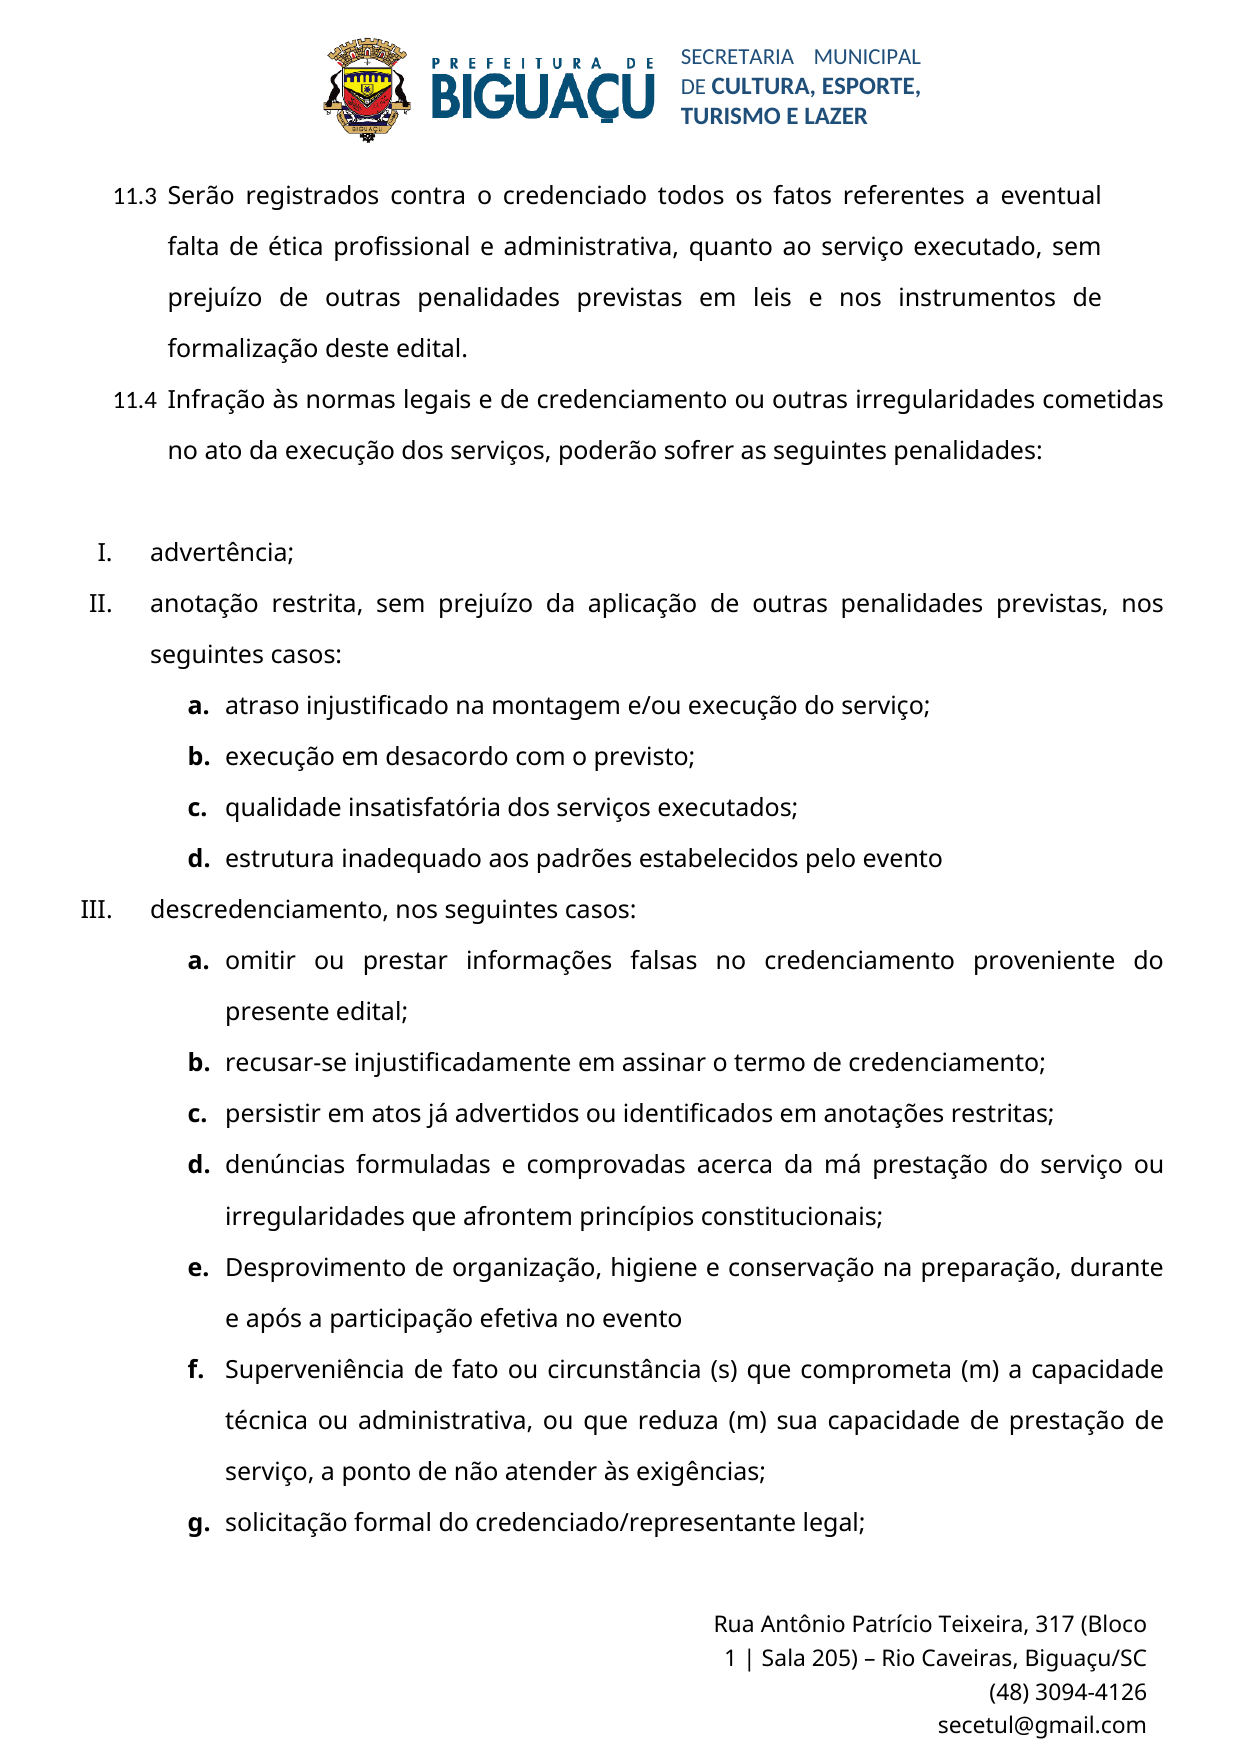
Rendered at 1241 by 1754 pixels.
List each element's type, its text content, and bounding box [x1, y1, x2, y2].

list anotação restrita, sem prejuízo da aplicação de outras penalidades previstas, nos seguintes casos: [112, 586, 1165, 671]
list execução em desacordo com o previsto; [187, 739, 1165, 773]
picture [287, 29, 678, 152]
list Superveniência de fato ou circunstância (s) que comprometa (m) a capacidade técnica ou administrativa, ou que reduza (m) sua capacidade de prestação de serviço, a ponto de não atender às exigências; [187, 1351, 1165, 1487]
list estrutura inadequado aos padrões estabelecidos pelo evento [187, 841, 1165, 875]
list atraso injustificado na montagem e/ou execução do serviço; [187, 688, 1165, 722]
list solicitação formal do credenciado/representante legal; [187, 1504, 1165, 1538]
list omitir ou prestar informações falsas no credenciamento proveniente do presente edital; [187, 943, 1165, 1028]
list recusar-se injustificadamente em assinar o termo de credenciamento; [187, 1045, 1165, 1079]
list advertência; [112, 534, 1165, 569]
list denúncias formuladas e comprovadas acerca da má prestação do serviço ou irregularidades que afrontem princípios constitucionais; [187, 1147, 1165, 1232]
list qualidade insatisfatória dos serviços executados; [187, 790, 1165, 824]
list descredenciamento, nos seguintes casos: [112, 892, 1165, 926]
list persistir em atos já advertidos ou identificados em anotações restritas; [187, 1096, 1165, 1130]
list Serão registrados contra o credenciado todos os fatos referentes a eventual falta de ética profissional e administrativa, quanto ao serviço executado, sem prejuízo de outras penalidades previstas em leis e nos instrumentos de formalização deste edital. [112, 177, 1103, 364]
list Desprovimento de organização, higiene e conservação na preparação, durante e após a participação efetiva no evento [187, 1249, 1165, 1334]
list Infração às normas legais e de credenciamento ou outras irregularidades cometidas no ato da execução dos serviços, poderão sofrer as seguintes penalidades: [112, 381, 1165, 467]
